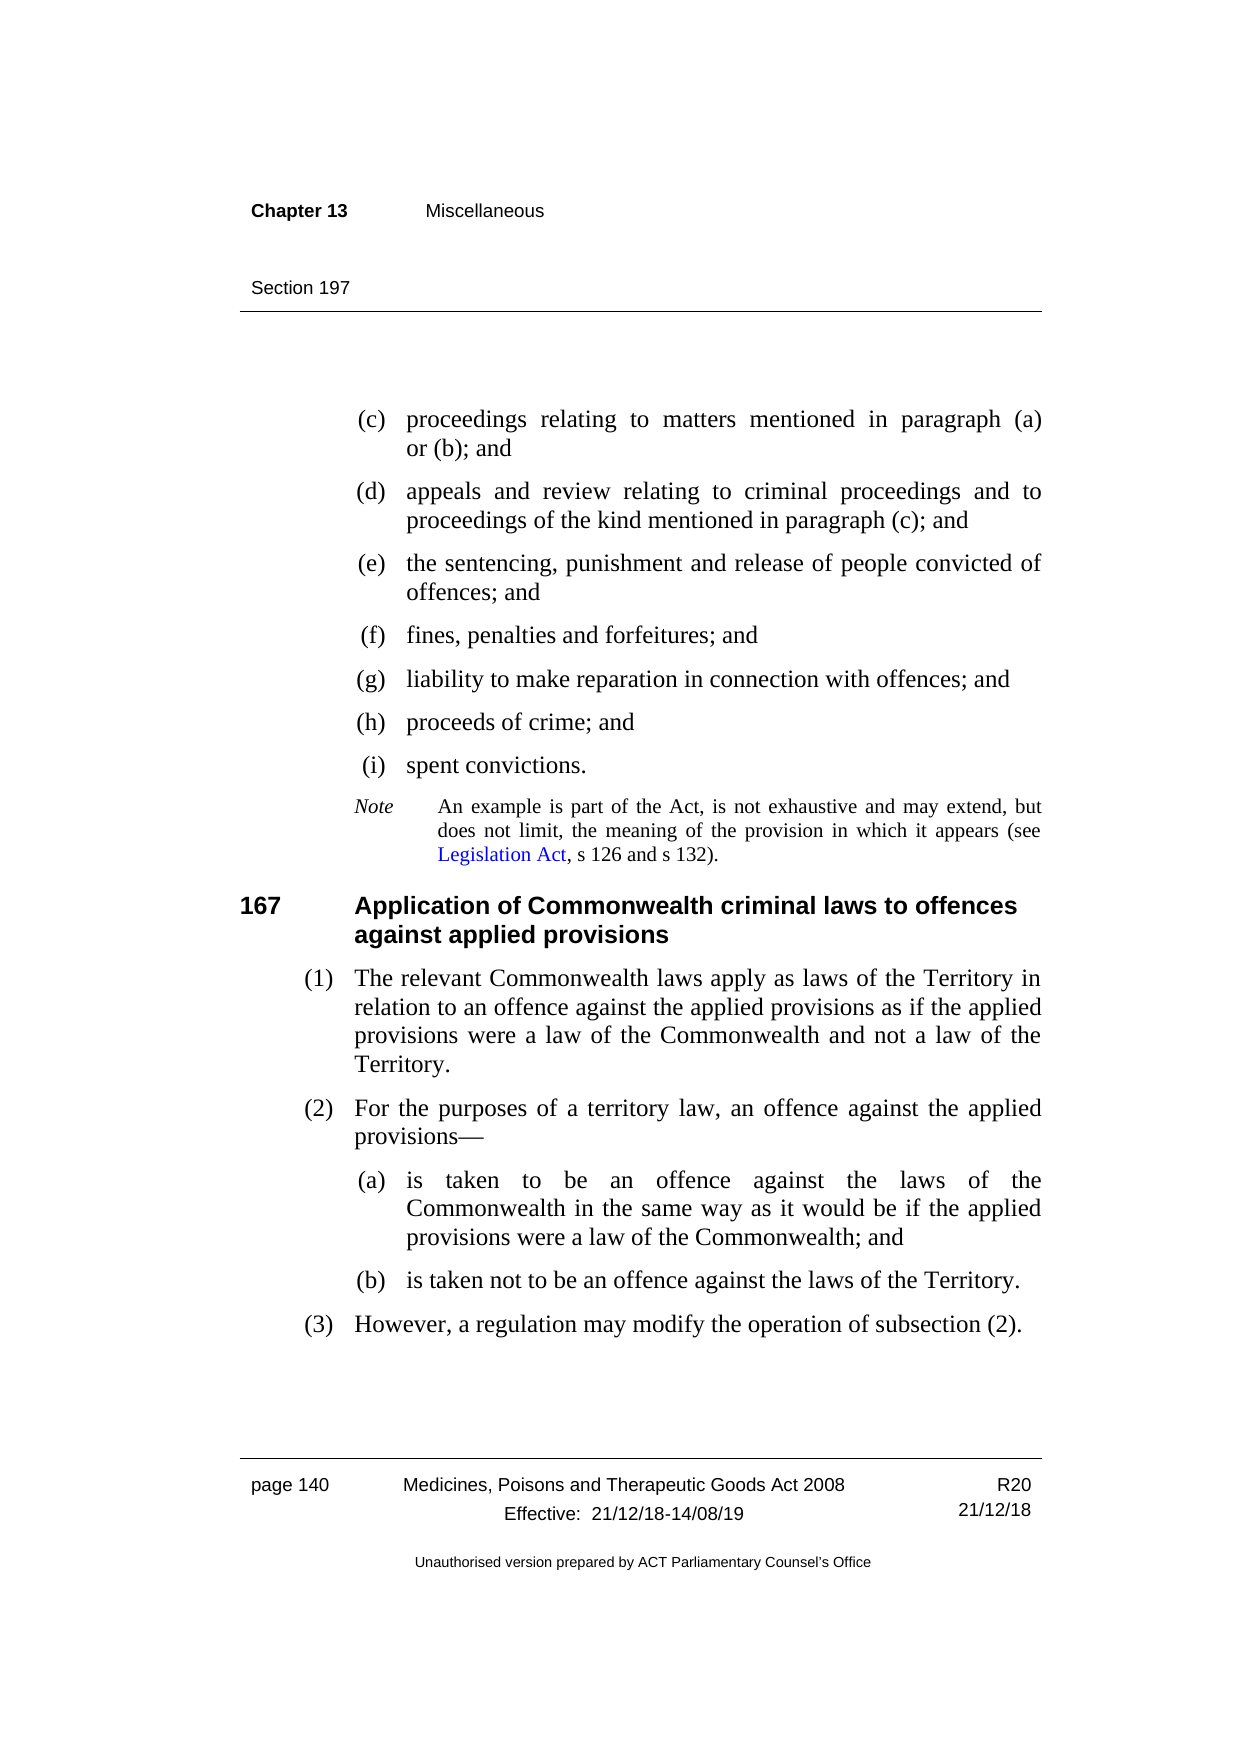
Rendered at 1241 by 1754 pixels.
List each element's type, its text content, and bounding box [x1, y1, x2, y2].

text Note An example is part of the Act, is not exhaustive and may extend, but does not limit, the meaning of the provision in which it appears (see Legislation Act, s 126 and s 132). [354, 794, 1042, 866]
text (f) fines, penalties and forfeitures; and [239, 620, 1042, 649]
text (i) spent convictions. [239, 750, 1042, 779]
text (2) For the purposes of a territory law, an offence against the applied provisions— [239, 1093, 1042, 1150]
text 167 Application of Commonwealth criminal laws to offences against applied provisions [239, 891, 1042, 948]
text (d) appeals and review relating to criminal proceedings and to proceedings of the kind mentioned in paragraph (c); and [239, 476, 1042, 534]
text (3) However, a regulation may modify the operation of subsection (2). [239, 1309, 1042, 1338]
text (g) liability to make reparation in connection with offences; and [239, 664, 1042, 692]
text (c) proceedings relating to matters mentioned in paragraph (a) or (b); and [239, 404, 1042, 462]
text (h) proceeds of crime; and [239, 707, 1042, 736]
text (b) is taken not to be an offence against the laws of the Territory. [239, 1266, 1042, 1294]
text (a) is taken to be an offence against the laws of the Commonwealth in the same way as it would be if the applied provisions were a law of the Commonwealth; and [239, 1165, 1042, 1251]
text (e) the sentencing, punishment and release of people convicted of offences; and [239, 548, 1042, 606]
text (1) The relevant Commonwealth laws apply as laws of the Territory in relation to an offence against the applied provisions as if the applied provisions were a law of the Commonwealth and not a law of the Territory. [239, 963, 1042, 1078]
